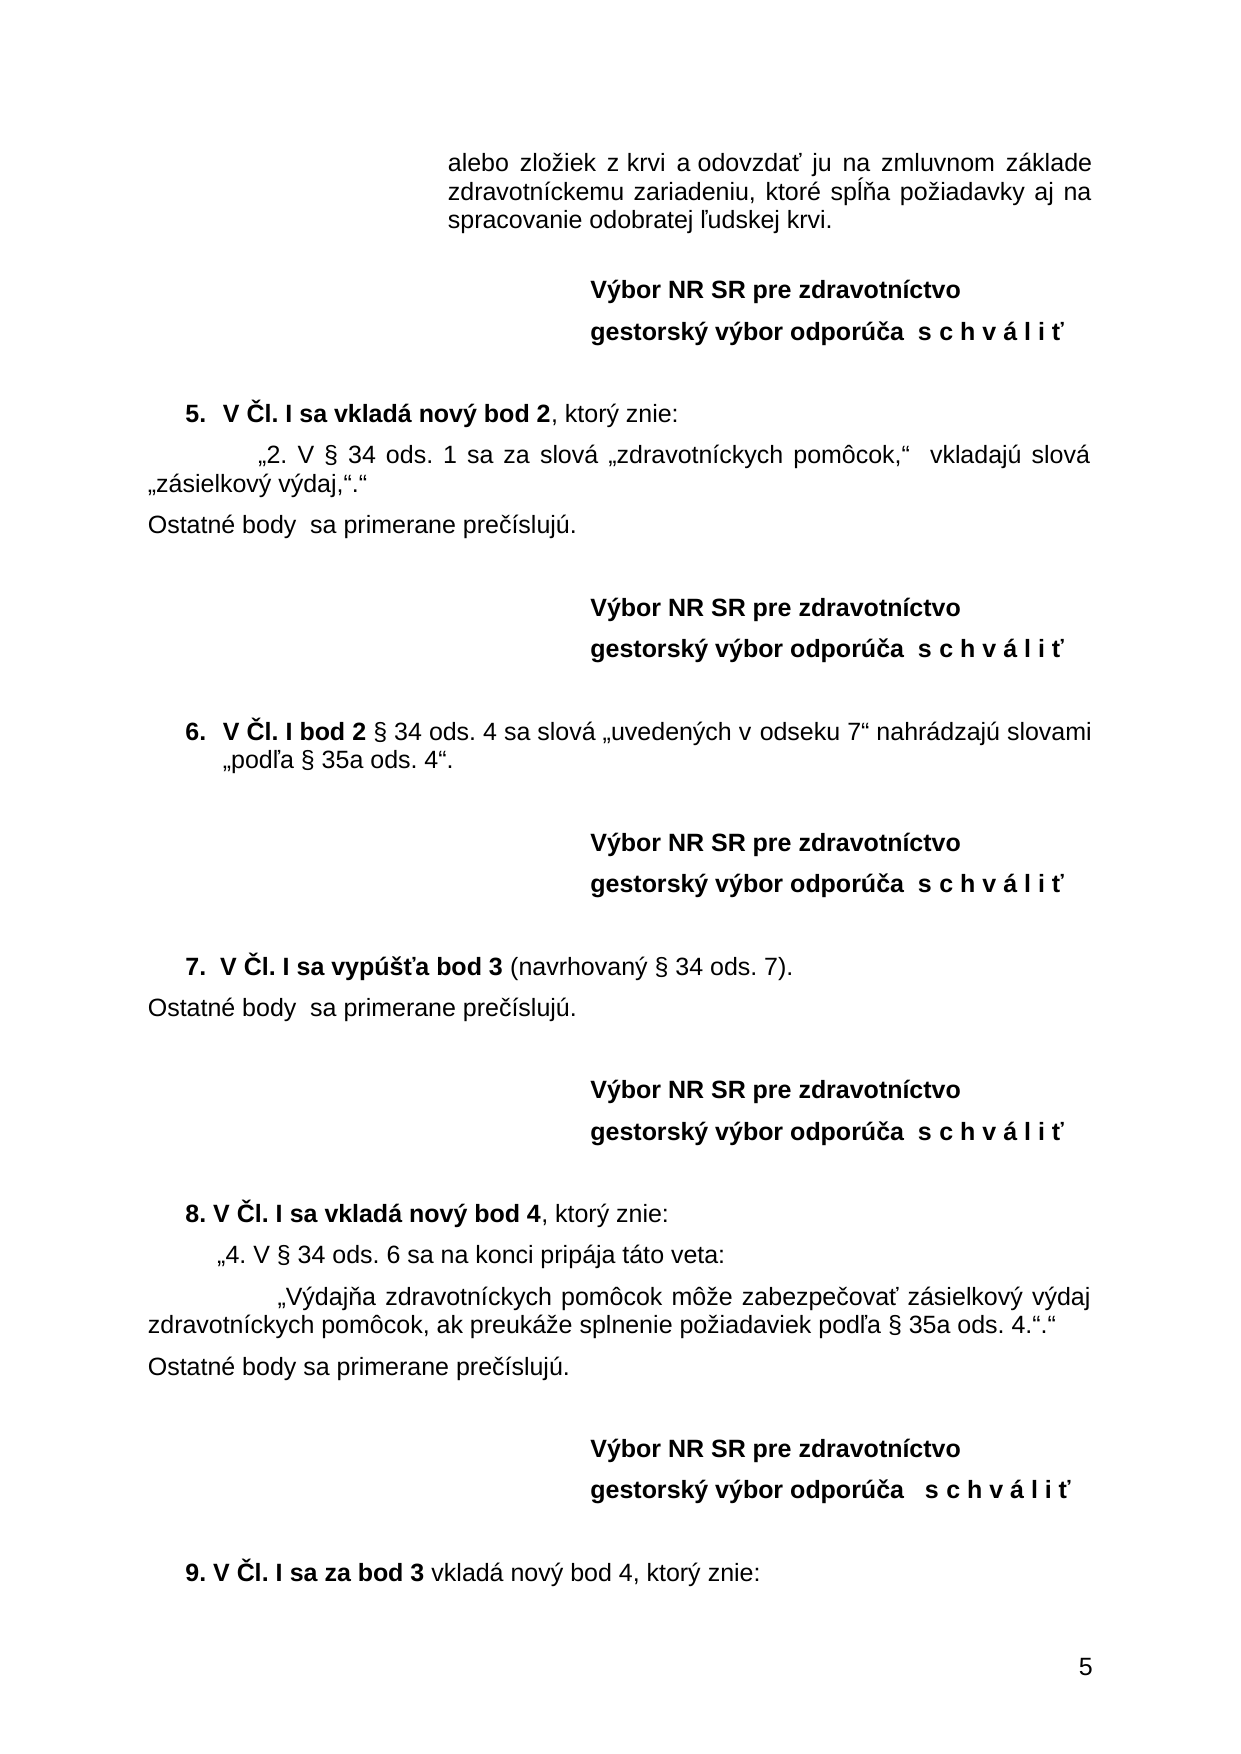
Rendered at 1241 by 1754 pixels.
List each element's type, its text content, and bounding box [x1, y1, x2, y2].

text „Výdajňa zdravotníckych pomôcok môže zabezpečovať zásielkový výdaj zdravotníckych pomôcok, ak preukáže splnenie požiadaviek podľa § 35a ods. 4.“.“ [148, 1281, 1092, 1339]
text Ostatné body sa primerane prečíslujú. [148, 993, 1092, 1021]
text gestorý výbor odporúča s c h v á l i ť [148, 316, 1092, 345]
text Ostatné body sa primerane prečíslujú. [148, 1351, 1092, 1380]
text gestorý výbor odporúča s c h v á l i ť [148, 869, 1092, 898]
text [448, 148, 1092, 234]
text 9. V Čl. I sa za bod 3 vkladá nový bod 4, ktorý znie: [185, 1558, 1092, 1586]
text Výbor NR SR pre zdravotníctvo [148, 593, 1092, 621]
text Výbor NR SR pre zdravotníctvo [148, 275, 1092, 304]
text Výbor NR SR pre zdravotníctvo [148, 828, 1092, 856]
text gestorý výbor odporúča s c h v á l i ť [148, 634, 1092, 663]
text 7. V Čl. I sa vypúšťa bod 3 (navrhovaný § 34 ods. 7). [185, 951, 1092, 980]
text „4. V § 34 ods. 6 sa na konci pripája táto veta: [148, 1240, 1092, 1269]
list V Čl. I sa vkladá nový bod 2, ktorý znie: [185, 399, 1092, 428]
text gestorý výbor odporúča s c h v á l i ť [148, 1116, 1092, 1145]
text Výbor NR SR pre zdravotníctvo [148, 1434, 1092, 1463]
text gestorý výbor odporúča s c h v á l i ť [148, 1475, 1092, 1504]
text Ostatné body sa primerane prečíslujú. [148, 510, 1092, 539]
text 8. V Čl. I sa vkladá nový bod 4, ktorý znie: [185, 1199, 1092, 1228]
text „2. V § 34 ods. 1 sa za slová „zdravotníckych pomôcok,“ vkladajú slová „zásielkový výdaj,“.“ [148, 440, 1092, 498]
text Výbor NR SR pre zdravotníctvo [148, 1075, 1092, 1104]
list V Čl. I bod 2 § 34 ods. 4 sa slová „uvedených v odseku 7“ nahrádzajú slovami „podľa § 35a ods. 4“. [185, 716, 1092, 774]
